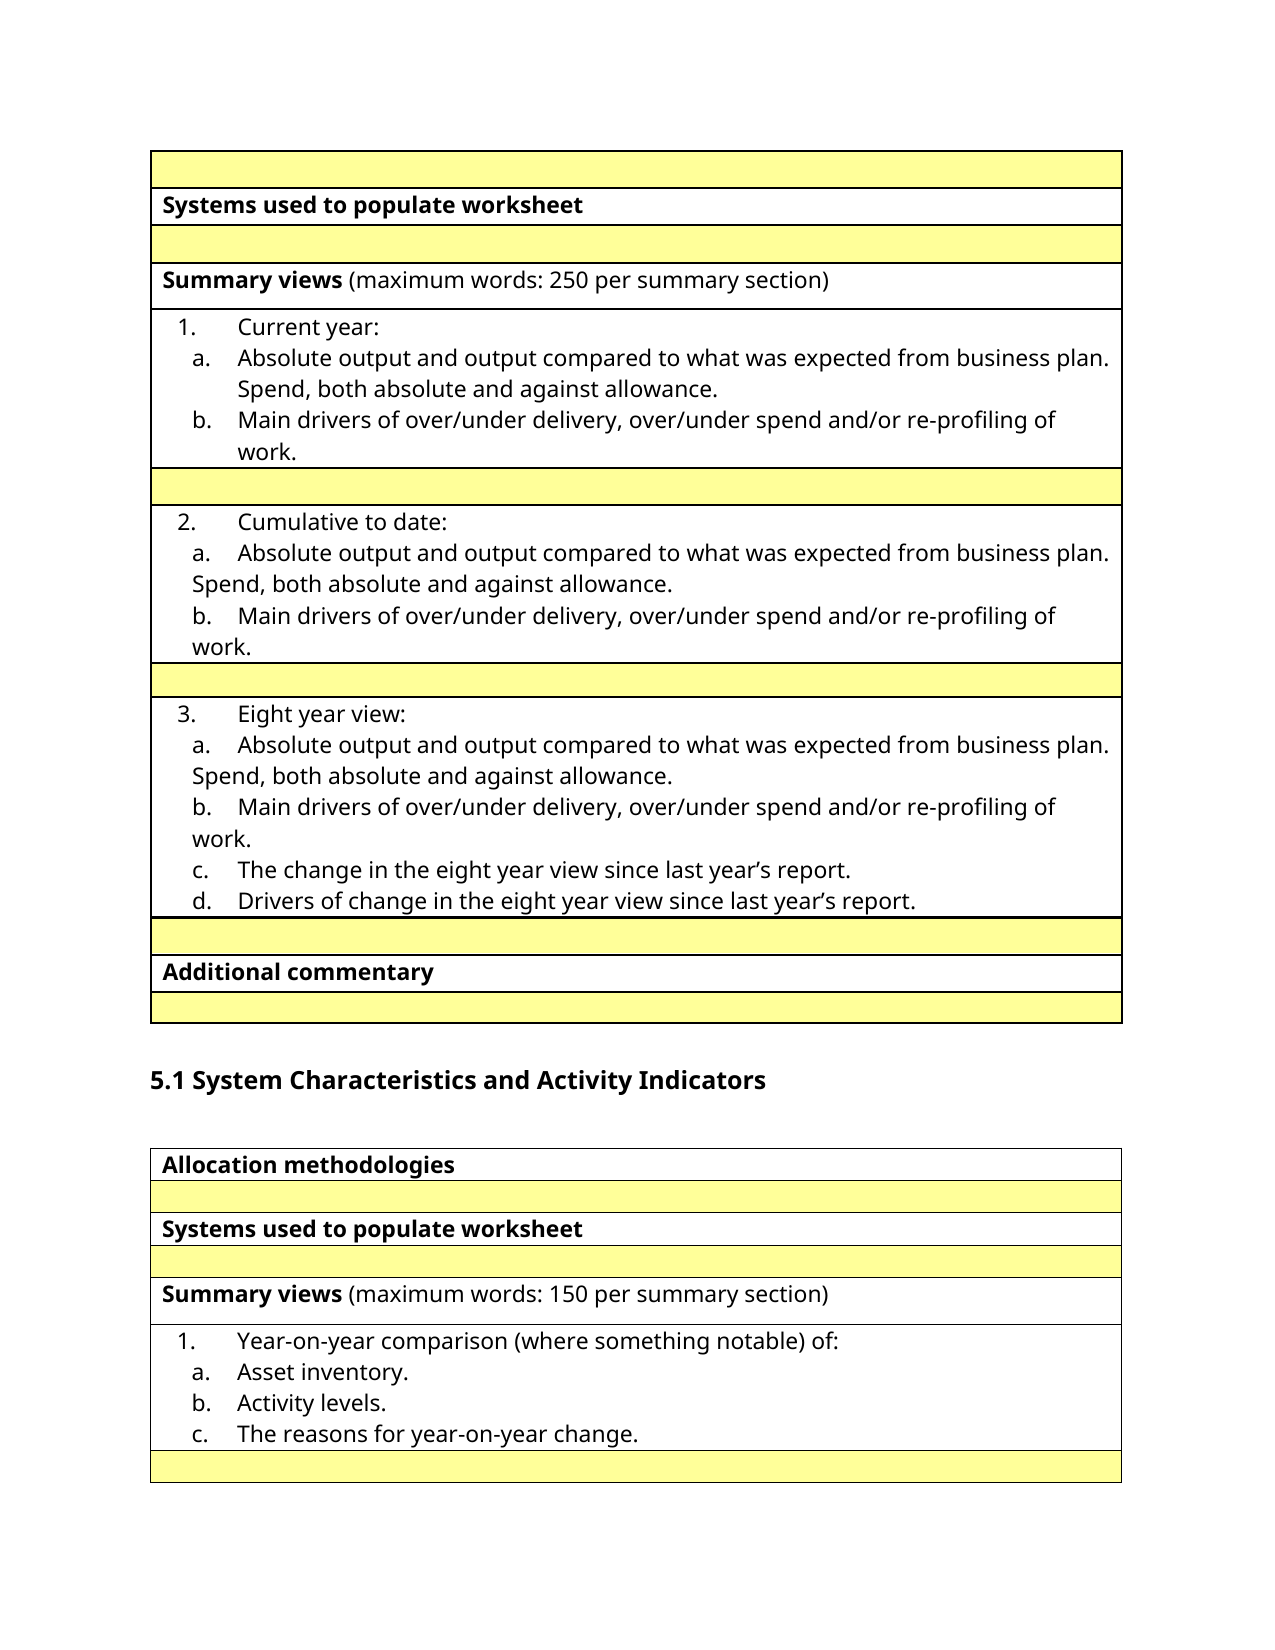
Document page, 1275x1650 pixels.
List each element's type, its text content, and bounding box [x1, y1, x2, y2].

table_cell Systems used to populate worksheet [152, 189, 1121, 224]
table_cell Cumulative to date: Absolute output and output compared to what was expected from business plan. Spend, both absolute and against allowance. Main drivers of over/under delivery, over/under spend and/or re-profiling of work. [152, 506, 1121, 662]
table_cell Summary views (maximum words: 150 per summary section) [151, 1278, 1121, 1323]
table_cell [152, 152, 1121, 187]
table_cell [151, 1451, 1121, 1482]
table_cell [152, 993, 1121, 1022]
table_cell Eight year view: Absolute output and output compared to what was expected from business plan. Spend, both absolute and against allowance. Main drivers of over/under delivery, over/under spend and/or re-profiling of work. The change in the eight year view since last year’s report. Drivers of change in the eight year view since last year’s report. [152, 698, 1121, 916]
table_cell Year-on-year comparison (where something notable) of: Asset inventory. Activity levels. The reasons for year-on-year change. [151, 1325, 1121, 1449]
table_cell [152, 226, 1121, 262]
table_cell [152, 469, 1121, 504]
table_cell Current year: Absolute output and output compared to what was expected from business plan. Spend, both absolute and against allowance. Main drivers of over/under delivery, over/under spend and/or re-profiling of work. [152, 310, 1121, 467]
table_header Allocation methodologies [151, 1149, 1121, 1180]
table_cell Additional commentary [152, 956, 1121, 991]
table_cell [152, 919, 1121, 953]
table_cell Summary views (maximum words: 250 per summary section) [152, 264, 1121, 308]
text 5.1 System Characteristics and Activity Indicators [150, 1063, 1125, 1097]
table_cell [151, 1181, 1121, 1212]
table_cell Systems used to populate worksheet [151, 1213, 1121, 1244]
table_cell [151, 1246, 1121, 1277]
table_cell [152, 664, 1121, 696]
